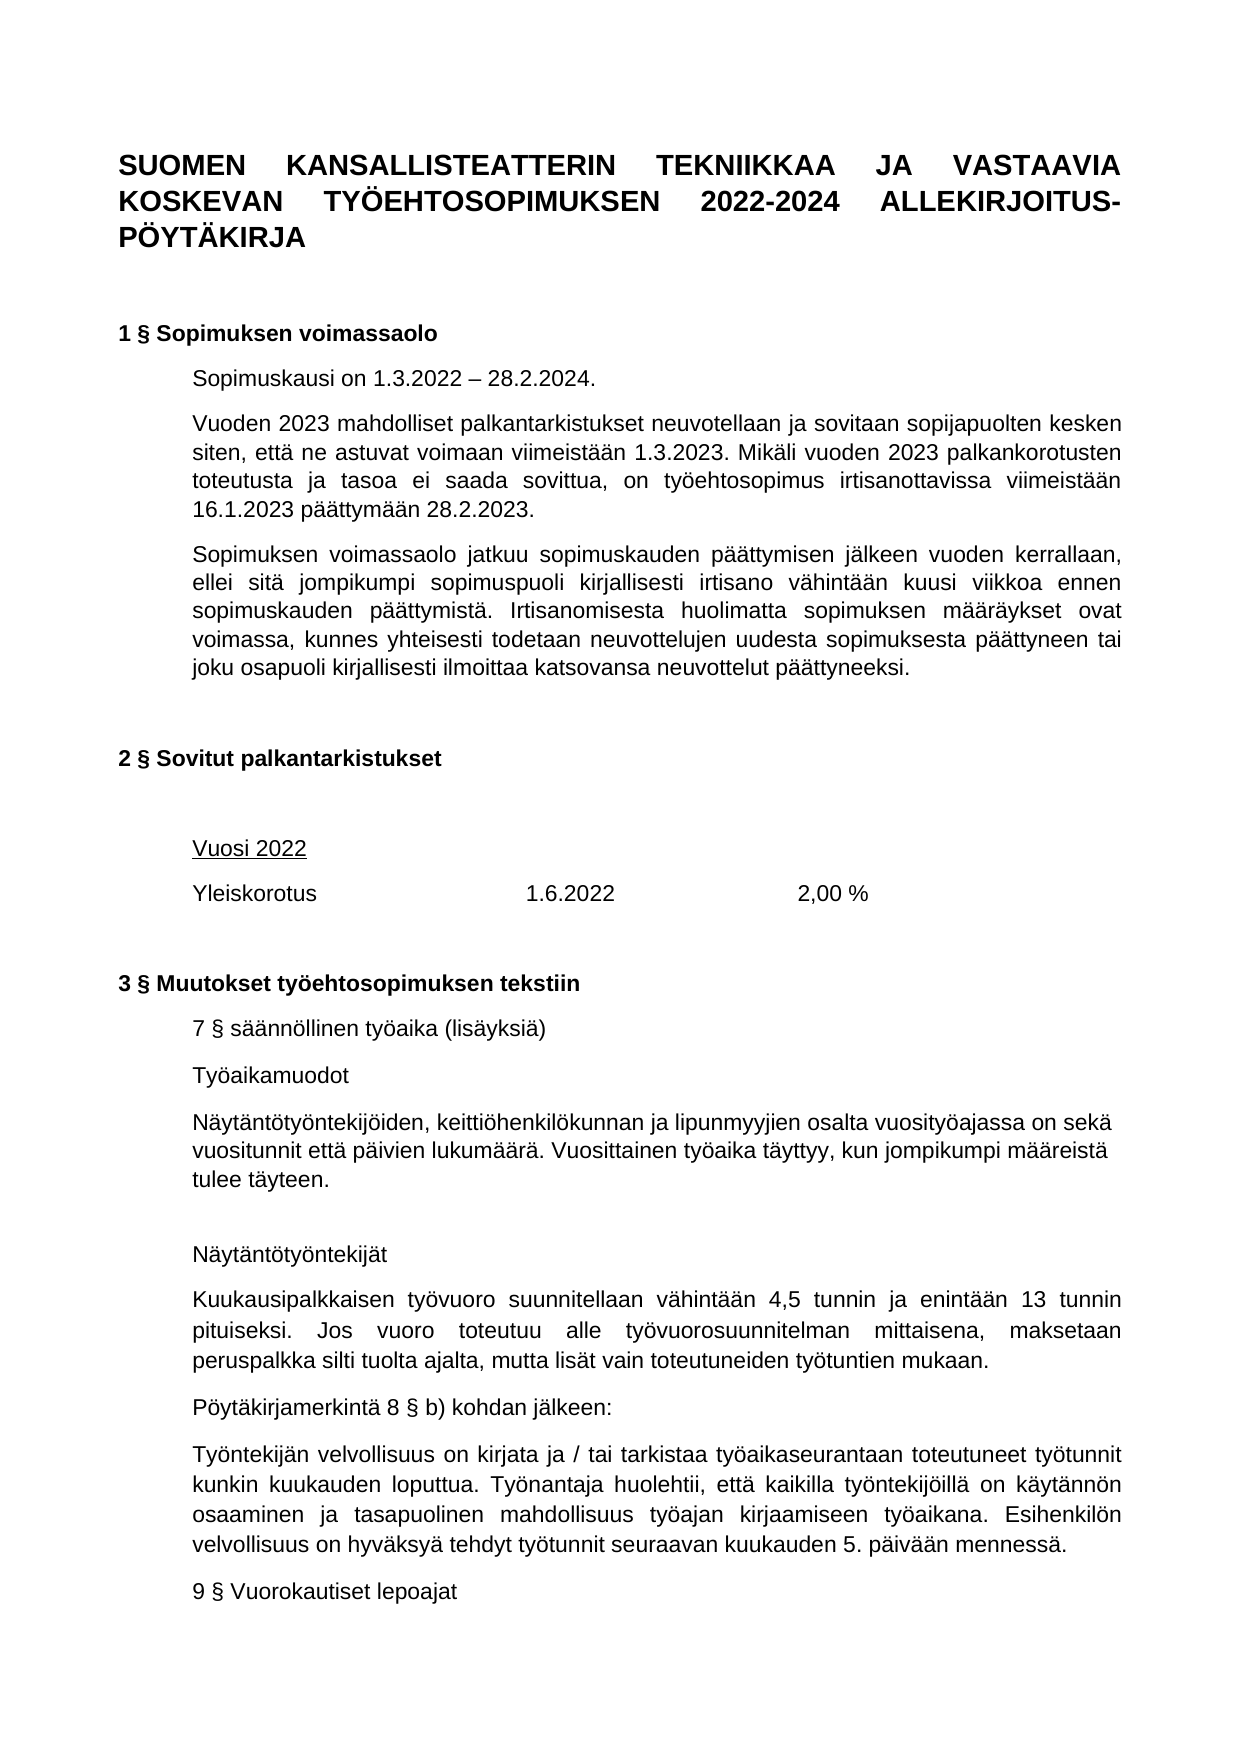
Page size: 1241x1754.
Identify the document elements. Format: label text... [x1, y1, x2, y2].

text Yleiskorotus 1.6.2022 2,00 % [192, 880, 1122, 906]
text Työaikamuodot [192, 1062, 1122, 1088]
text Näytäntötyöntekijät [192, 1241, 1122, 1268]
text SUOMEN KANSALLISTEATTERIN TEKNIIKKAA JA VASTAAVIA KOSKEVAN TYÖEHTOSOPIMUKSEN 2022-2024 ALLEKIRJOITUS-PÖYTÄKIRJA [118, 148, 1122, 253]
text 2 § Sovitut palkantarkistukset [118, 744, 1122, 771]
text Sopimuksen voimassaolo jatkuu sopimuskauden päättymisen jälkeen vuoden kerrallaan, ellei sitä jompikumpi sopimuspuoli kirjallisesti irtisano vähintään kuusi viikkoa ennen sopimuskauden päättymistä. Irtisanomisesta huolimatta sopimuksen määräykset ovat voimassa, kunnes yhteisesti todetaan neuvottelujen uudesta sopimuksesta päättyneen tai joku osapuoli kirjallisesti ilmoittaa katsovansa neuvottelut päättyneeksi. [192, 541, 1122, 681]
text Kuukausipalkkaisen työvuoro suunnitellaan vähintään 4,5 tunnin ja enintään 13 tunnin pituiseksi. Jos vuoro toteutuu alle työvuorosuunnitelman mittaisena, maksetaan peruspalkka silti tuolta ajalta, mutta lisät vain toteutuneiden työtuntien mukaan. [192, 1286, 1122, 1373]
text 7 § säännöllinen työaika (lisäyksiä) [192, 1015, 1122, 1042]
text 3 § Muutokset työehtosopimuksen tekstiin [118, 970, 1122, 996]
text 1 § Sopimuksen voimassaolo [118, 320, 1122, 346]
text Vuoden 2023 mahdolliset palkantarkistukset neuvotellaan ja sovitaan sopijapuolten kesken siten, että ne astuvat voimaan viimeistään 1.3.2023. Mikäli vuoden 2023 palkankorotusten toteutusta ja tasoa ei saada sovittua, on työehtosopimus irtisanottavissa viimeistään 16.1.2023 päättymään 28.2.2023. [192, 410, 1122, 522]
text Pöytäkirjamerkintä 8 § b) kohdan jälkeen: [192, 1394, 1122, 1420]
text Vuosi 2022 [192, 835, 1122, 861]
text Sopimuskausi on 1.3.2022 – 28.2.2024. [192, 365, 1122, 391]
list 9 § Vuorokautiset lepoajat [192, 1578, 1122, 1604]
text Työntekijän velvollisuus on kirjata ja / tai tarkistaa työaikaseurantaan toteutuneet työtunnit kunkin kuukauden loputtua. Työnantaja huolehtii, että kaikilla työntekijöillä on käytännön osaaminen ja tasapuolinen mahdollisuus työajan kirjaamiseen työaikana. Esihenkilön velvollisuus on hyväksyä tehdyt työtunnit seuraavan kuukauden 5. päivään mennessä. [192, 1441, 1122, 1557]
text Näytäntötyöntekijöiden, keittiöhenkilökunnan ja lipunmyyjien osalta vuosityöajassa on sekä vuositunnit että päivien lukumäärä. Vuosittainen työaika täyttyy, kun jompikumpi määreistä tulee täyteen. [192, 1109, 1122, 1222]
